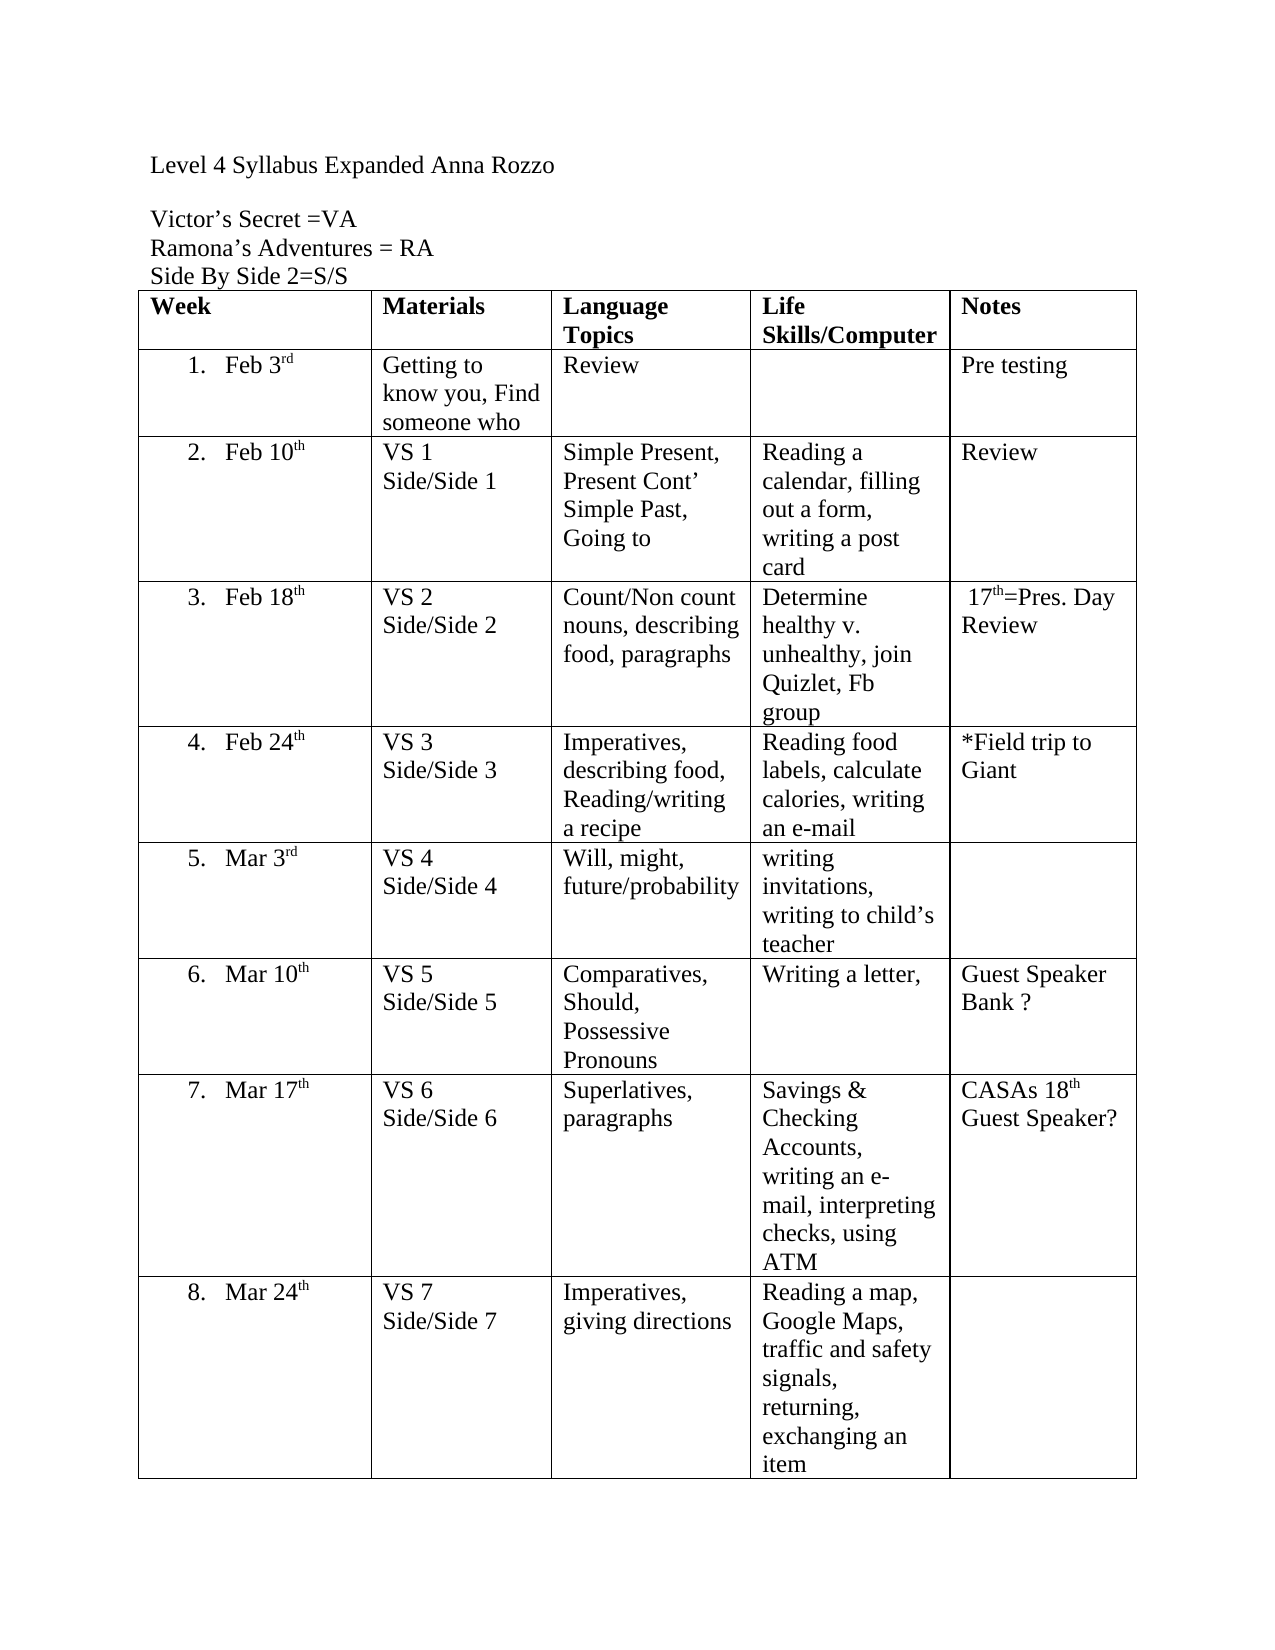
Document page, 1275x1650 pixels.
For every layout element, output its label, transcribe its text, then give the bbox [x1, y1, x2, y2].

table_cell *Field trip to Giant [951, 727, 1136, 842]
table_cell VS 4 Side/Side 4 [372, 843, 551, 958]
table_cell Imperatives, describing food, Reading/writing a recipe [552, 727, 750, 842]
table_cell writing invitations, writing to child’s teacher [751, 843, 949, 958]
table_cell Feb 10th [139, 437, 371, 581]
table_cell Comparatives, Should, Possessive Pronouns [552, 959, 750, 1074]
table_cell Will, might, future/probability [552, 843, 750, 958]
table_header Life Skills/Computer [751, 291, 949, 349]
table_cell Mar 3rd [139, 843, 371, 958]
table_cell 17th=Pres. Day Review [951, 582, 1136, 726]
table_header Week [139, 291, 371, 349]
table_cell Getting to know you, Find someone who [372, 350, 551, 436]
table_cell VS 2 Side/Side 2 [372, 582, 551, 726]
text Level 4 Syllabus Expanded Anna Rozzo [150, 150, 1125, 179]
table_header Language Topics [552, 291, 750, 349]
table_cell VS 3 Side/Side 3 [372, 727, 551, 842]
table_cell CASAs 18th Guest Speaker? [951, 1075, 1136, 1276]
table_cell VS 7 Side/Side 7 [372, 1277, 551, 1478]
table_cell Writing a letter, [751, 959, 949, 1074]
table_cell Reading a calendar, filling out a form, writing a post card [751, 437, 949, 581]
table_cell VS 5 Side/Side 5 [372, 959, 551, 1074]
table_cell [751, 1277, 949, 1478]
table_cell Mar 10th [139, 959, 371, 1074]
text Ramona’s Adventures = RA [150, 233, 1125, 261]
table_cell Review [951, 437, 1136, 581]
table_cell VS 6 Side/Side 6 [372, 1075, 551, 1276]
table_cell Mar 24th [139, 1277, 371, 1478]
table_cell Reading food labels, calculate calories, writing an e-mail [751, 727, 949, 842]
table_cell Determine healthy v. unhealthy, join Quizlet, Fb group [751, 582, 949, 726]
table_cell [751, 350, 949, 436]
table_cell [951, 843, 1136, 958]
table_cell Review [552, 350, 750, 436]
table_cell Mar 17th [139, 1075, 371, 1276]
table_cell Simple Present, Present Cont’ Simple Past, Going to [552, 437, 750, 581]
table_cell Count/Non count nouns, describing food, paragraphs [552, 582, 750, 726]
text Side By Side 2=S/S [150, 261, 1125, 290]
table_cell Superlatives, paragraphs [552, 1075, 750, 1276]
table_header Notes [951, 291, 1136, 349]
table_cell Feb 18th [139, 582, 371, 726]
table_cell Feb 24th [139, 727, 371, 842]
table_cell Feb 3rd [139, 350, 371, 436]
text Victor’s Secret =VA [150, 204, 1125, 233]
table_cell Guest Speaker Bank ? [951, 959, 1136, 1074]
table_cell [951, 1277, 1136, 1478]
table_header Materials [372, 291, 551, 349]
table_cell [552, 1277, 750, 1478]
table_cell Pre testing [951, 350, 1136, 436]
table_cell Savings & Checking Accounts, writing an e-mail, interpreting checks, using ATM [751, 1075, 949, 1276]
table_cell VS 1 Side/Side 1 [372, 437, 551, 581]
